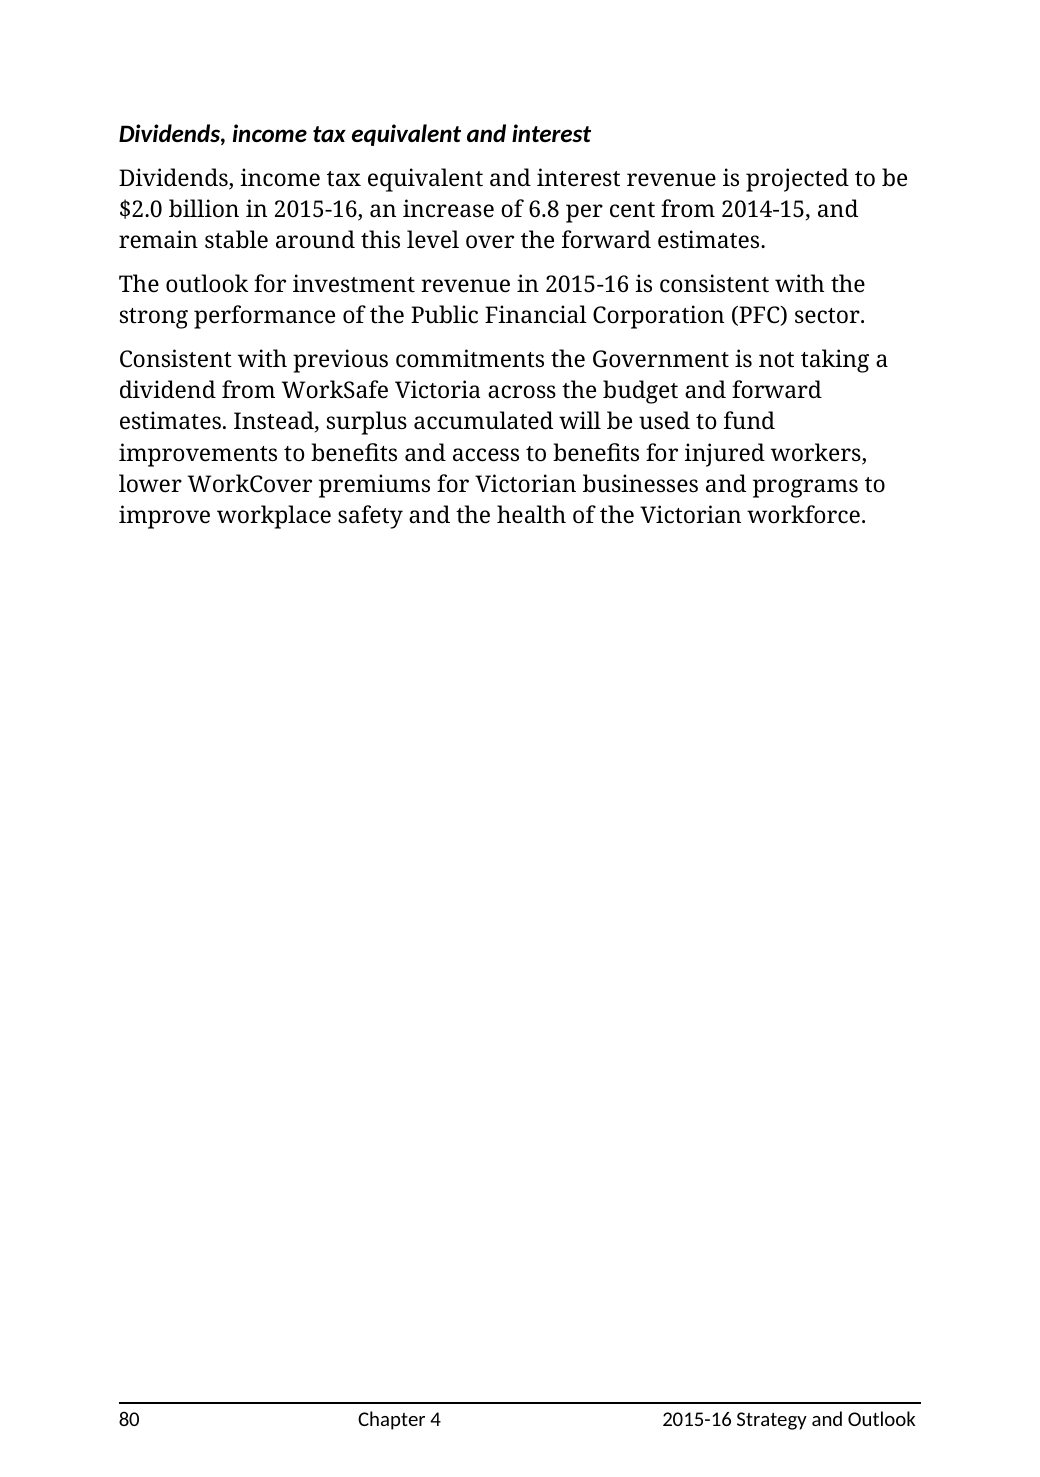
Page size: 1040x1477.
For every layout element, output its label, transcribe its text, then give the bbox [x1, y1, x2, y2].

text The outlook for investment revenue in 2015-16 is consistent with the strong performance of the Public Financial Corporation (PFC) sector. [118, 268, 921, 330]
subtitle Dividends, income tax equivalent and interest [118, 118, 921, 149]
text Consistent with previous commitments the Government is not taking a dividend from WorkSafe Victoria across the budget and forward estimates. Instead, surplus accumulated will be used to fund improvements to benefits and access to benefits for injured workers, lower WorkCover premiums for Victorian businesses and programs to improve workplace safety and the health of the Victorian workforce. [118, 343, 921, 530]
text Dividends, income tax equivalent and interest revenue is projected to be $2.0 billion in 2015-16, an increase of 6.8 per cent from 2014-15, and remain stable around this level over the forward estimates. [118, 162, 921, 255]
